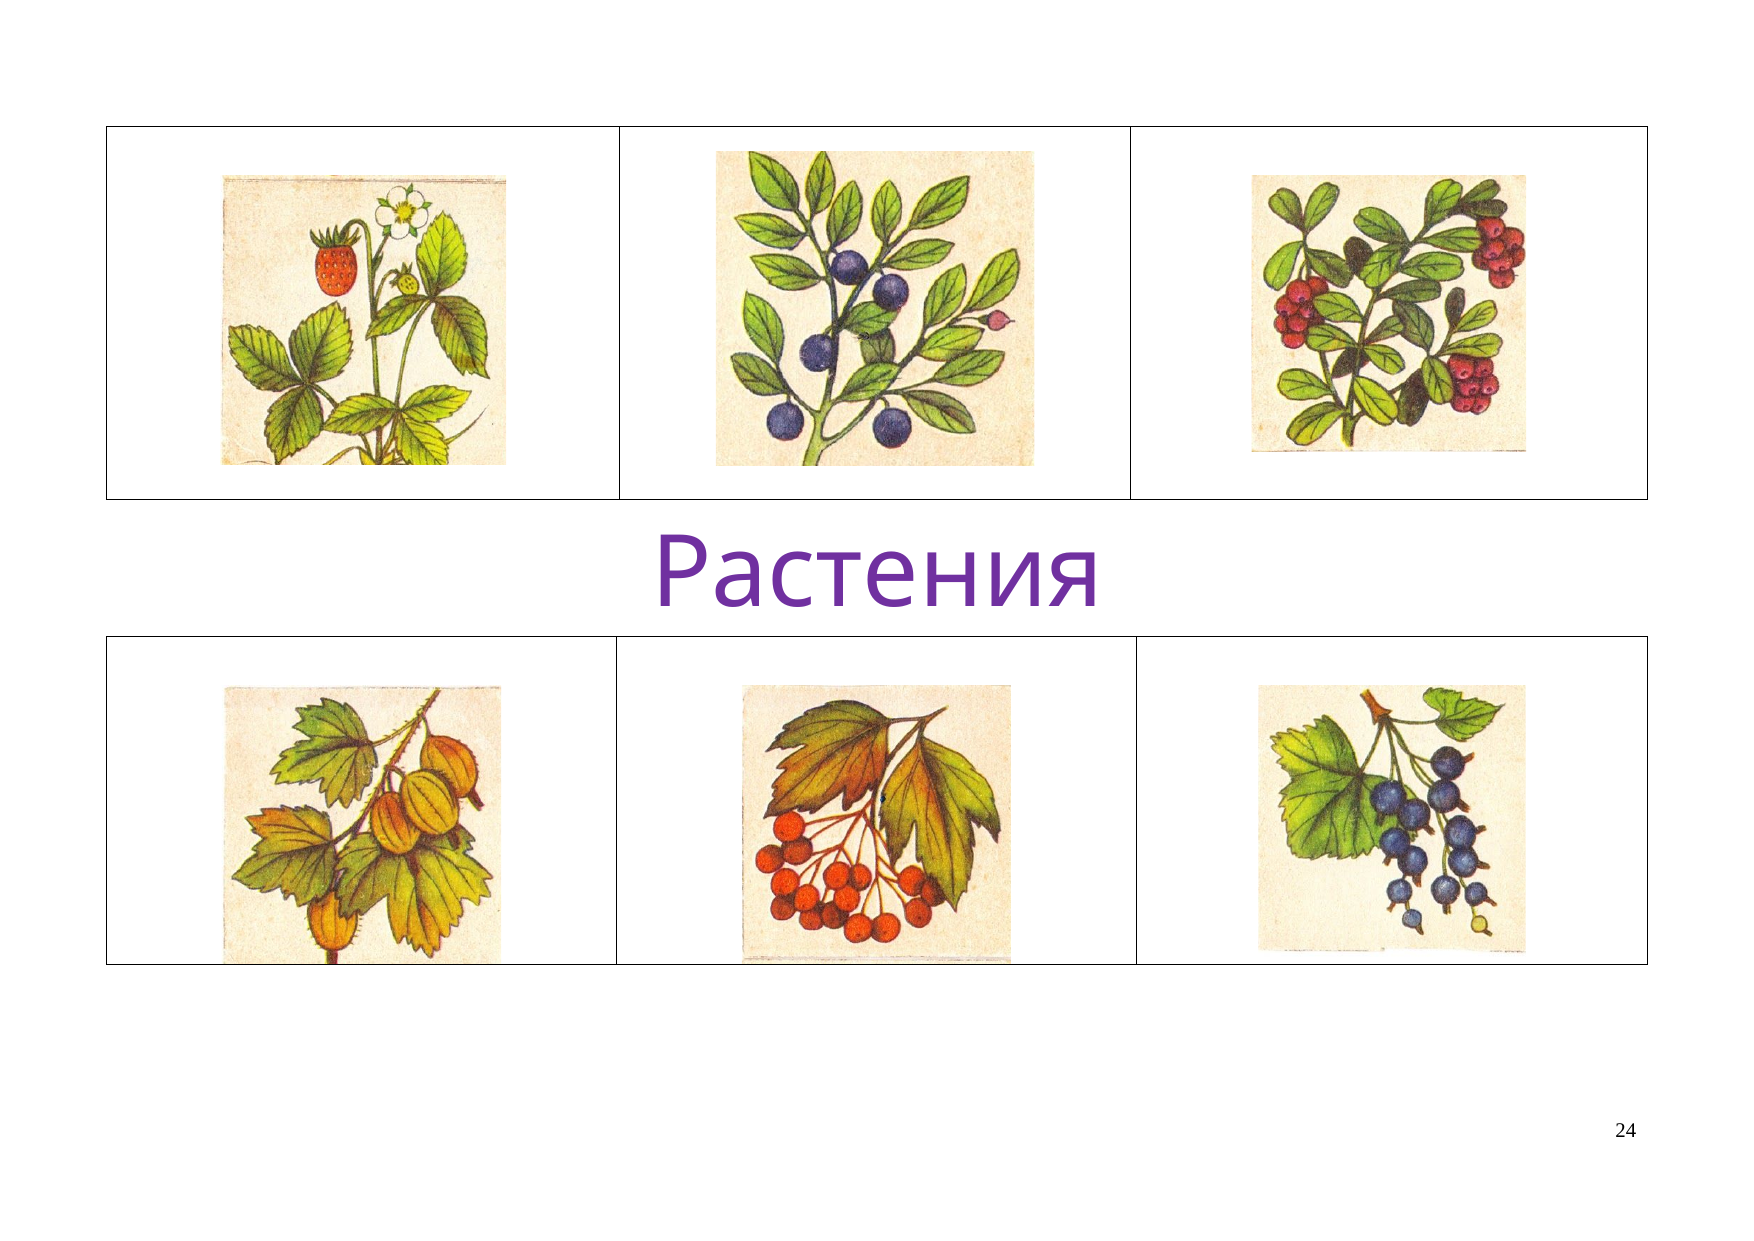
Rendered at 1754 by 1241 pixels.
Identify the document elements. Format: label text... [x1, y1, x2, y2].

table_header [1137, 637, 1647, 963]
picture [221, 685, 502, 964]
picture [220, 175, 507, 465]
picture [1251, 175, 1527, 452]
text Растения [118, 500, 1636, 636]
table_cell [620, 127, 1130, 499]
picture [715, 151, 1035, 466]
table_cell [107, 127, 619, 499]
picture [1258, 685, 1526, 962]
table_cell [1131, 127, 1647, 499]
picture [741, 685, 1011, 964]
table_header [107, 637, 616, 963]
table_header [617, 637, 1136, 963]
